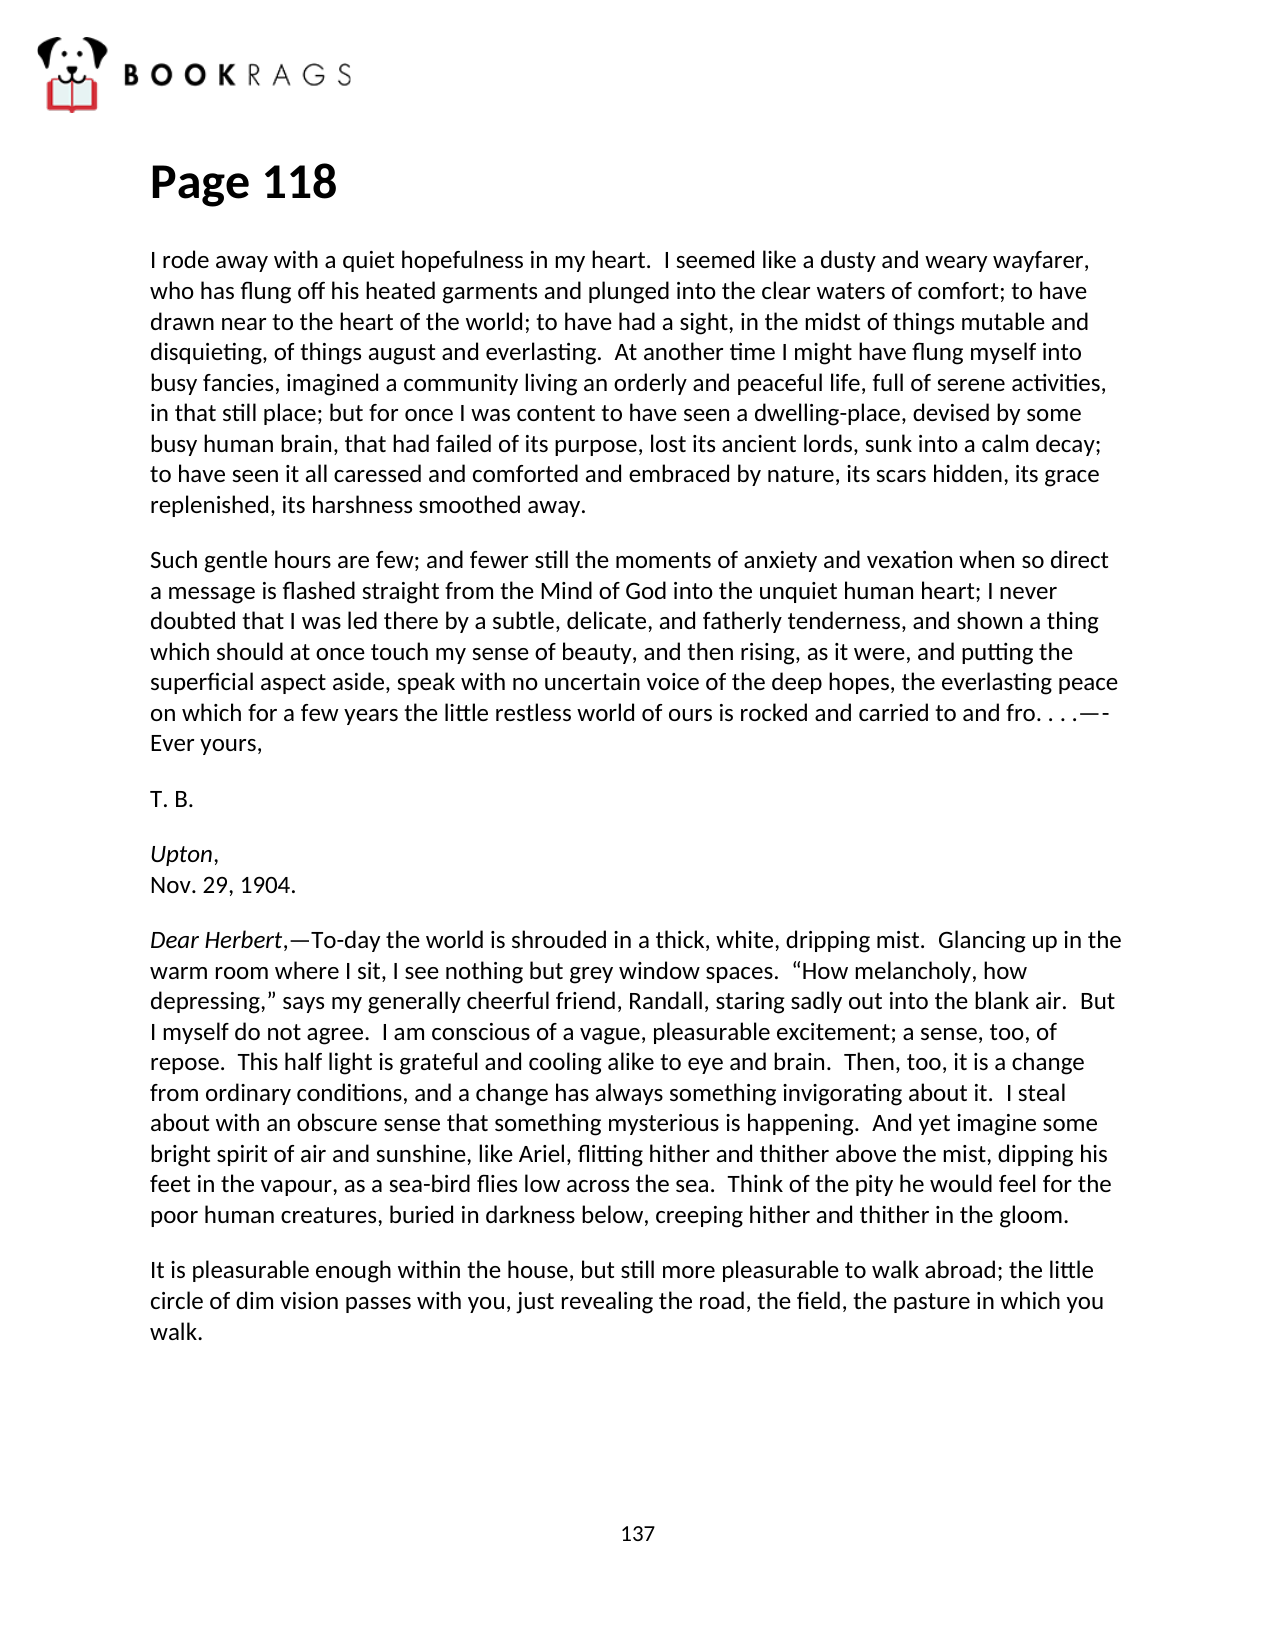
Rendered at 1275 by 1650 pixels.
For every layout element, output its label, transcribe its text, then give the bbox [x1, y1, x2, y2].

text Page 118 [150, 150, 1125, 211]
picture [37, 37, 351, 113]
text T. B. [150, 783, 1125, 813]
text Dear Herbert,—­To-day the world is shrouded in a thick, white, dripping mist. Glancing up in the warm room where I sit, I see nothing but grey window spaces. “How melancholy, how depressing,” says my generally cheerful friend, Randall, staring sadly out into the blank air. But I myself do not agree. I am conscious of a vague, pleasurable excitement; a sense, too, of repose. This half light is grateful and cooling alike to eye and brain. Then, too, it is a change from ordinary conditions, and a change has always something invigorating about it. I steal about with an obscure sense that something mysterious is happening. And yet imagine some bright spirit of air and sunshine, like Ariel, flitting hither and thither above the mist, dipping his feet in the vapour, as a sea-bird flies low across the sea. Think of the pity he would feel for the poor human creatures, buried in darkness below, creeping hither and thither in the gloom. [150, 924, 1125, 1230]
text Upton, Nov. 29, 1904. [150, 838, 1125, 899]
text Such gentle hours are few; and fewer still the moments of anxiety and vexation when so direct a message is flashed straight from the Mind of God into the unquiet human heart; I never doubted that I was led there by a subtle, delicate, and fatherly tenderness, and shown a thing which should at once touch my sense of beauty, and then rising, as it were, and putting the superficial aspect aside, speak with no uncertain voice of the deep hopes, the everlasting peace on which for a few years the little restless world of ours is rocked and carried to and fro. . . .—­Ever yours, [150, 544, 1125, 758]
text It is pleasurable enough within the house, but still more pleasurable to walk abroad; the little circle of dim vision passes with you, just revealing the road, the field, the pasture in which you walk. [150, 1255, 1125, 1346]
text I rode away with a quiet hopefulness in my heart. I seemed like a dusty and weary wayfarer, who has flung off his heated garments and plunged into the clear waters of comfort; to have drawn near to the heart of the world; to have had a sight, in the midst of things mutable and disquieting, of things august and everlasting. At another time I might have flung myself into busy fancies, imagined a community living an orderly and peaceful life, full of serene activities, in that still place; but for once I was content to have seen a dwelling-place, devised by some busy human brain, that had failed of its purpose, lost its ancient lords, sunk into a calm decay; to have seen it all caressed and comforted and embraced by nature, its scars hidden, its grace replenished, its harshness smoothed away. [150, 244, 1125, 519]
